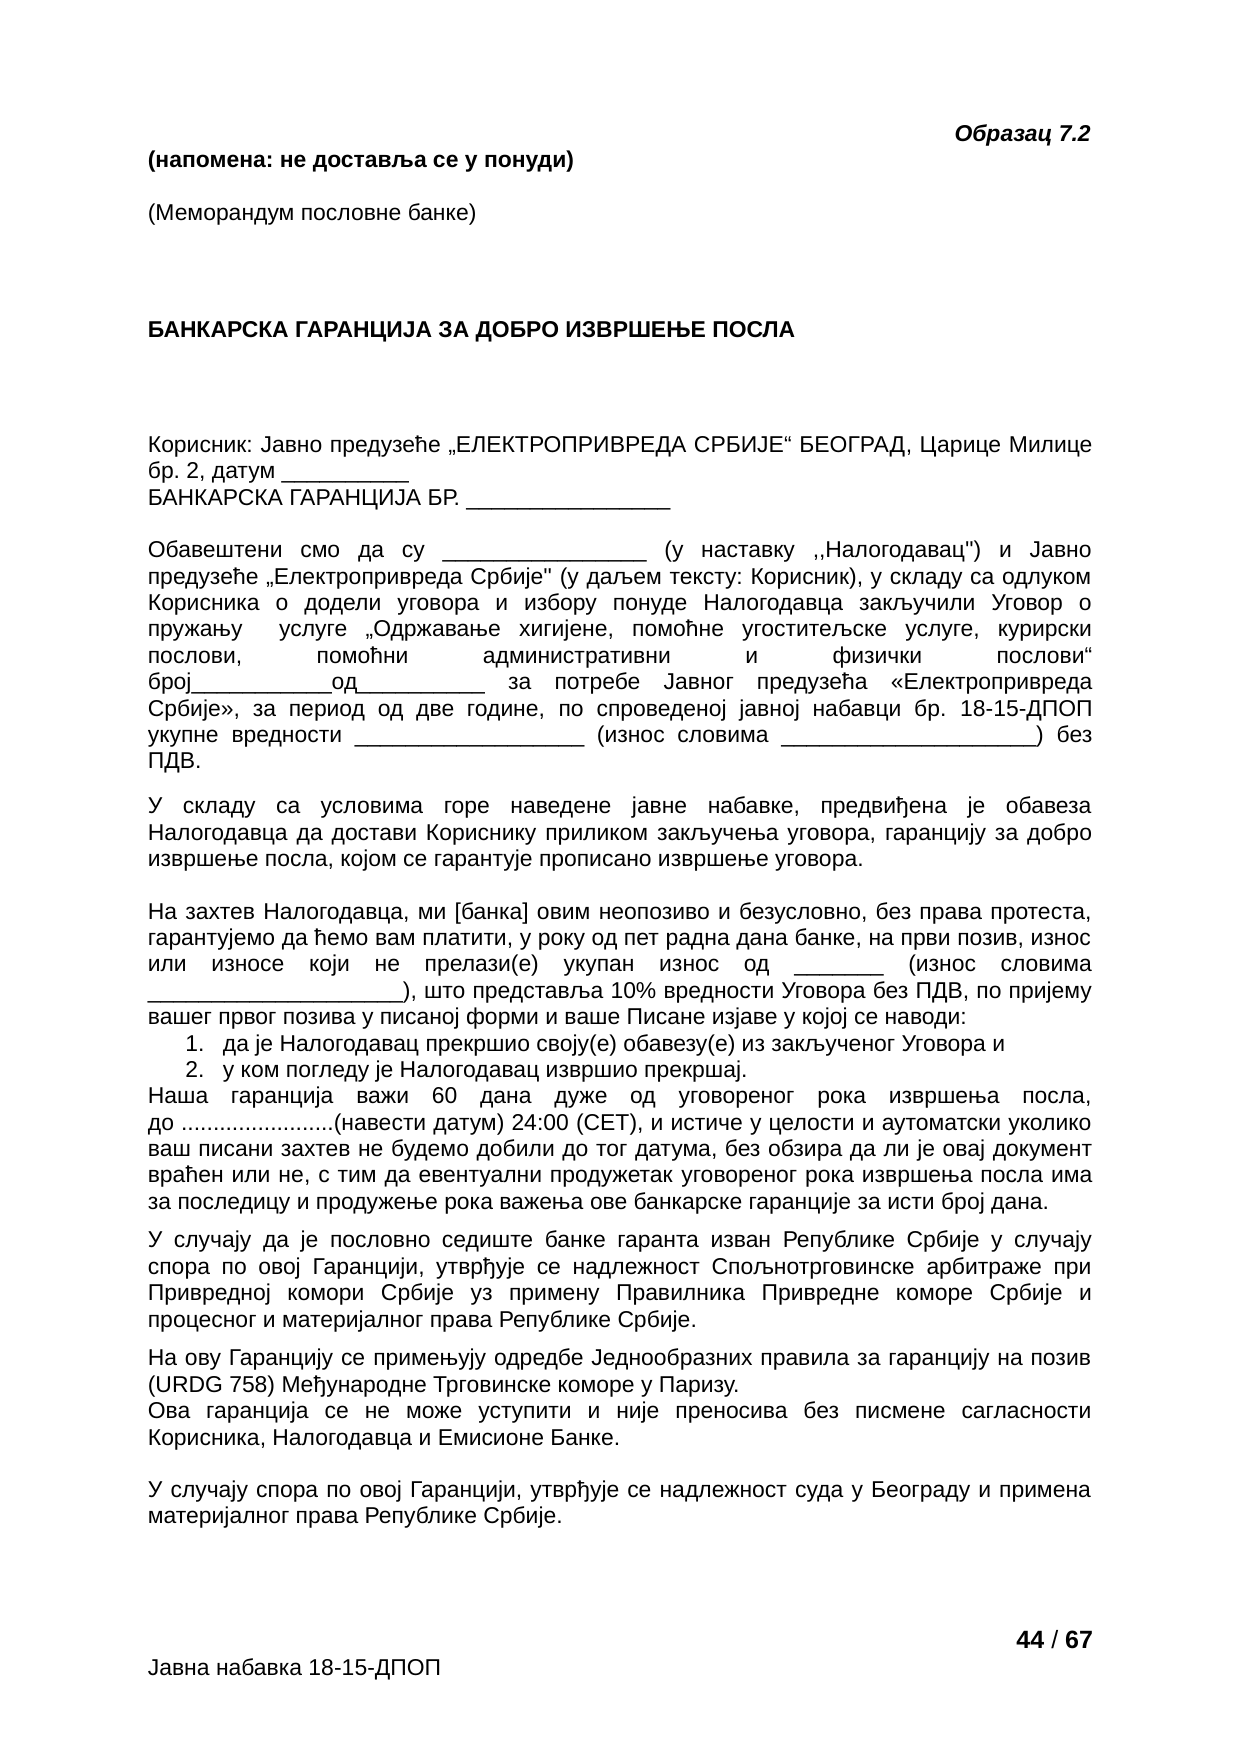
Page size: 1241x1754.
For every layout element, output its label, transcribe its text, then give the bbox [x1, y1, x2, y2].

text Корисник: Јавно предузеће „ЕЛЕКТРОПРИВРЕДА СРБИЈЕ“ БЕОГРАД, Царице Милице бр. 2, датум __________ [148, 431, 1093, 484]
list у ком погледу је Налогодавац извршио прекршај. [185, 1056, 1093, 1082]
text Образац 7.2 [148, 120, 1093, 146]
text БАНКАРСКА ГАРАНЦИЈА БР. ________________ [148, 484, 1093, 510]
text У складу са условима горе наведене јавне набавке, предвиђена је обавеза Налогодавца да достави Кориснику приликом закључења уговора, гаранцију за добро извршење посла, којом се гарантује прописано извршење уговора. [148, 792, 1093, 871]
text (Меморандум пословне банке) [148, 199, 1093, 226]
list да је Налогодавац прекршио своју(е) обавезу(е) из закљученог Уговора и [185, 1029, 1093, 1056]
text Обавештени смо да су ________________ (у наставку ,,Налогодавац'') и Јавно предузеће „Електропривреда Србије'' (у даљем тексту: Корисник), у складу са одлуком Корисника о додели уговора и избору понуде Налогодавца закључили Уговор о пружању услуге „Одржавање хигијене, помоћне угоститељске услуге, курирски послови, помоћни административни и физички послови“ број___________од__________ за потребе Јавног предузећа «Електропривреда Србије», за период од две године, по спроведеној јавној набавци бр. 18-15-ДПОП укупне вредности __________________ (износ словима ____________________) без ПДВ. [148, 536, 1093, 773]
text Ова гаранција се не може уступити и није преносива без писмене сагласности Корисника, Налогодавца и Емисионе Банке. [148, 1397, 1093, 1450]
text (напомена: не доставља се у понуди) [148, 146, 1093, 173]
text На ову Гаранцију се примењују одредбе Једнообразних правила за гаранцију на позив (URDG 758) Међународне Трговинске коморе у Паризу. [148, 1344, 1093, 1397]
text У случају да је пословно седиште банке гаранта изван Републике Србије у случају спора по овој Гаранцији, утврђује се надлежност Спољнотрговинске арбитраже при Привредној комори Србије уз примену Правилника Привредне коморе Србије и процесног и материјалног права Републике Србије. [148, 1226, 1093, 1332]
text У случају спора по овој Гаранцији, утврђује се надлежност суда у Београду и примена материјалног права Републике Србије. [148, 1476, 1093, 1529]
text Наша гаранција важи 60 дана дуже од уговореног рока извршења посла, до ........................(навести датум) 24:00 (CET), и истиче у целости и аутоматски уколико ваш писани захтев не будемо добили до тог датума, без обзира да ли је овај документ враћен или не, с тим да евентуални продужетак уговореног рока извршења посла има за последицу и продужење рока важења ове банкарске гаранције за исти број дана. [148, 1082, 1093, 1214]
text На захтев Налогодавца, ми [банка] овим неопозиво и безусловно, без права протеста, гарантујемо да ћемо вам платити, у року од пет радна дана банке, на први позив, износ или износе који не прелази(е) укупан износ од _______ (износ словима ____________________), што представља 10% вредности Уговора без ПДВ, по пријему вашег првог позива у писаној форми и ваше Писане изјаве у којој се наводи: [148, 898, 1093, 1029]
text БАНКАРСКА ГАРАНЦИЈА ЗА ДОБРО ИЗВРШЕЊЕ ПОСЛА [148, 316, 1093, 342]
